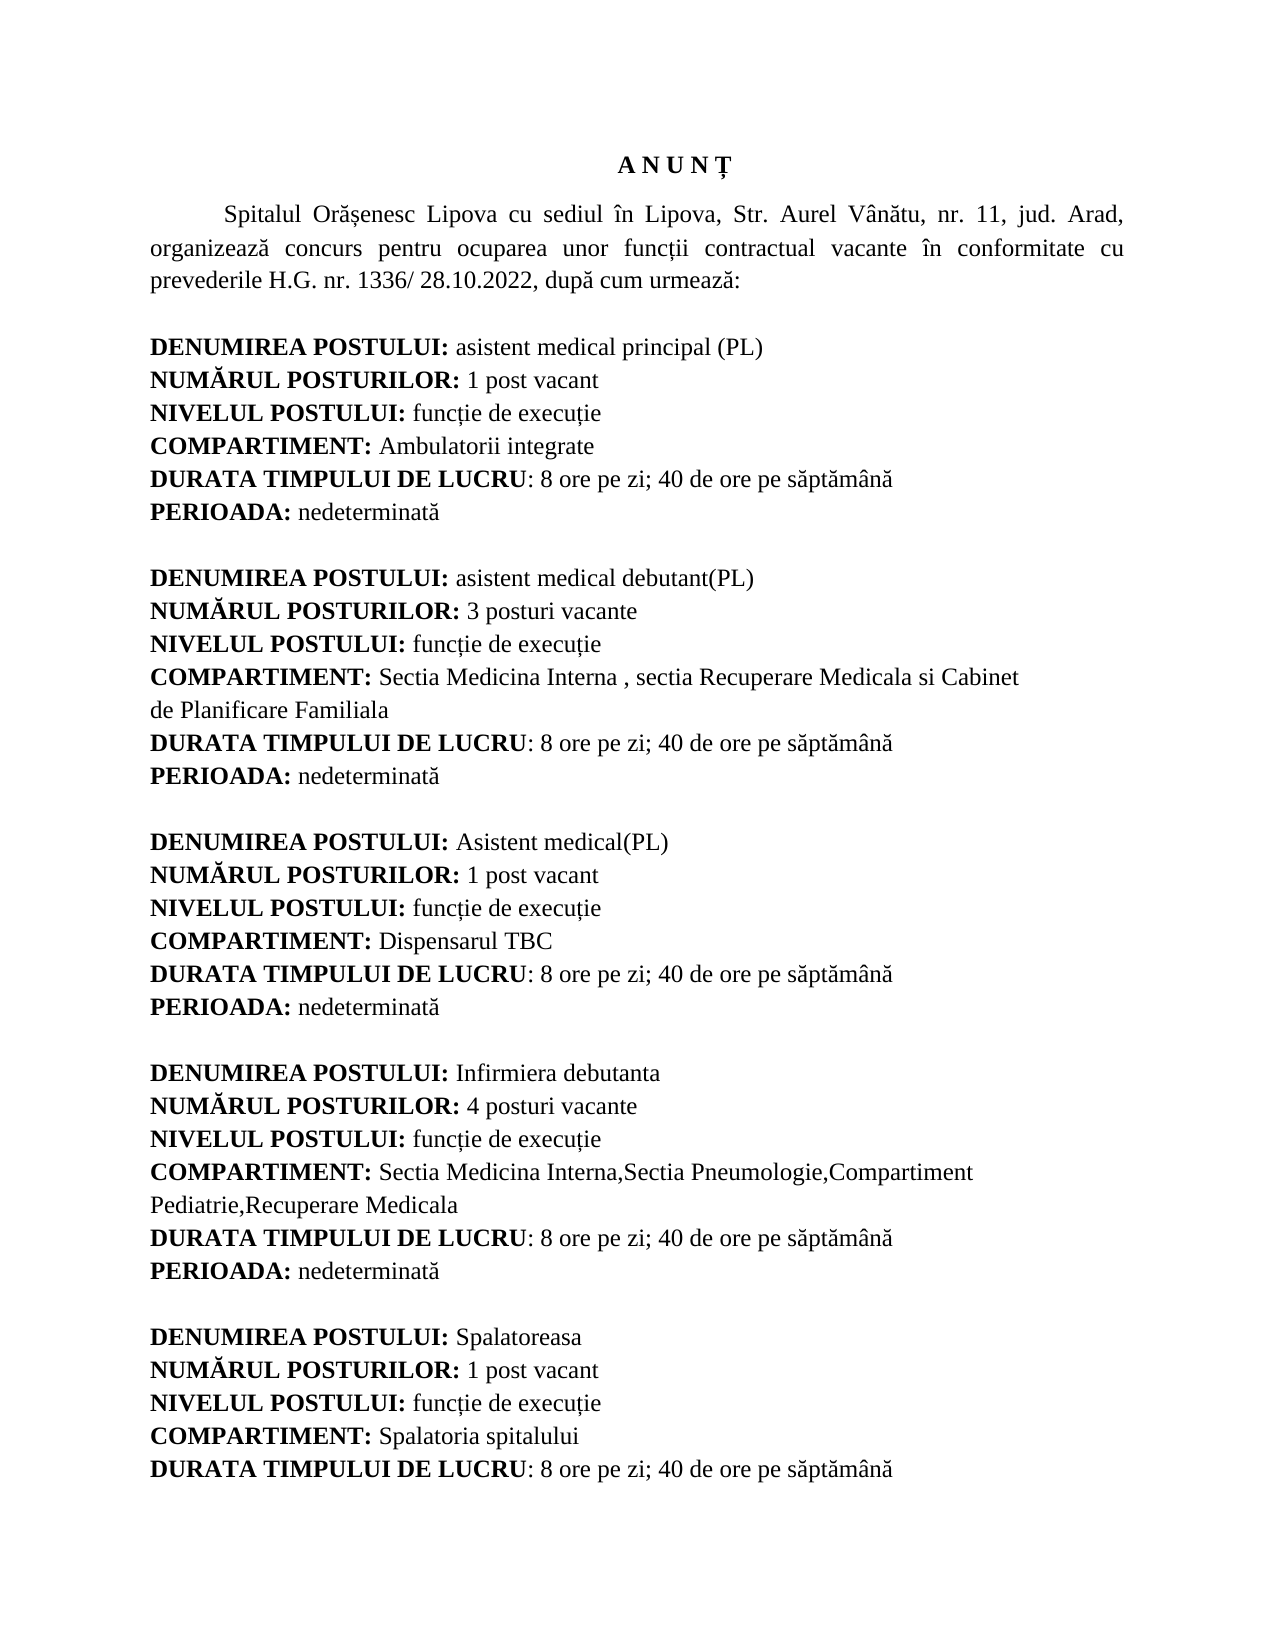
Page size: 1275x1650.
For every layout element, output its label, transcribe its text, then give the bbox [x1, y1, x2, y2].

text DENUMIREA POSTULUI: Infirmiera debutanta [150, 1058, 1125, 1087]
text NIVELUL POSTULUI: funcție de execuție [150, 893, 1125, 922]
text COMPARTIMENT: Sectia Medicina Interna,Sectia Pneumologie,Compartiment [150, 1157, 1125, 1186]
text DENUMIREA POSTULUI: asistent medical debutant(PL) [150, 563, 1125, 592]
text DURATA TIMPULUI DE LUCRU: 8 ore pe zi; 40 de ore pe săptămână [150, 959, 1125, 988]
text COMPARTIMENT: Dispensarul TBC [150, 926, 1125, 955]
text NUMĂRUL POSTURILOR: 1 post vacant [150, 860, 1125, 889]
text PERIOADA: nedeterminată [150, 497, 1125, 526]
text PERIOADA: nedeterminată [150, 1256, 1125, 1285]
text COMPARTIMENT: Spalatoria spitalului [150, 1421, 1125, 1450]
text PERIOADA: nedeterminată [150, 992, 1125, 1021]
text NIVELUL POSTULUI: funcție de execuție [150, 629, 1125, 658]
text DENUMIREA POSTULUI: Spalatoreasa [150, 1322, 1125, 1351]
text NIVELUL POSTULUI: funcție de execuție [150, 398, 1125, 426]
text DENUMIREA POSTULUI: asistent medical principal (PL) [150, 332, 1125, 360]
text NUMĂRUL POSTURILOR: 3 posturi vacante [150, 596, 1125, 624]
text COMPARTIMENT: Ambulatorii integrate [150, 431, 1125, 459]
text PERIOADA: nedeterminată [150, 761, 1125, 790]
text NUMĂRUL POSTURILOR: 1 post vacant [150, 1355, 1125, 1384]
text NUMĂRUL POSTURILOR: 4 posturi vacante [150, 1091, 1125, 1120]
text NIVELUL POSTULUI: funcție de execuție [150, 1388, 1125, 1417]
text DURATA TIMPULUI DE LUCRU: 8 ore pe zi; 40 de ore pe săptămână [150, 1454, 1125, 1483]
text NUMĂRUL POSTURILOR: 1 post vacant [150, 365, 1125, 393]
text Spitalul Orășenesc Lipova cu sediul în Lipova, Str. Aurel Vânătu, nr. 11, jud. Arad, organizează concurs pentru ocuparea unor funcții contractual vacante în conformitate cu prevederile H.G. nr. 1336/ 28.10.2022, după cum urmează: [150, 199, 1125, 294]
text NIVELUL POSTULUI: funcție de execuție [150, 1124, 1125, 1153]
text DENUMIREA POSTULUI: Asistent medical(PL) [150, 827, 1125, 856]
text de Planificare Familiala [150, 695, 1125, 724]
text Pediatrie,Recuperare Medicala [150, 1190, 1125, 1219]
text A N U N Ț [224, 150, 1125, 179]
text DURATA TIMPULUI DE LUCRU: 8 ore pe zi; 40 de ore pe săptămână [150, 1223, 1125, 1252]
text COMPARTIMENT: Sectia Medicina Interna , sectia Recuperare Medicala si Cabinet [150, 662, 1125, 691]
text DURATA TIMPULUI DE LUCRU: 8 ore pe zi; 40 de ore pe săptămână [150, 728, 1125, 757]
text DURATA TIMPULUI DE LUCRU: 8 ore pe zi; 40 de ore pe săptămână [150, 464, 1125, 492]
